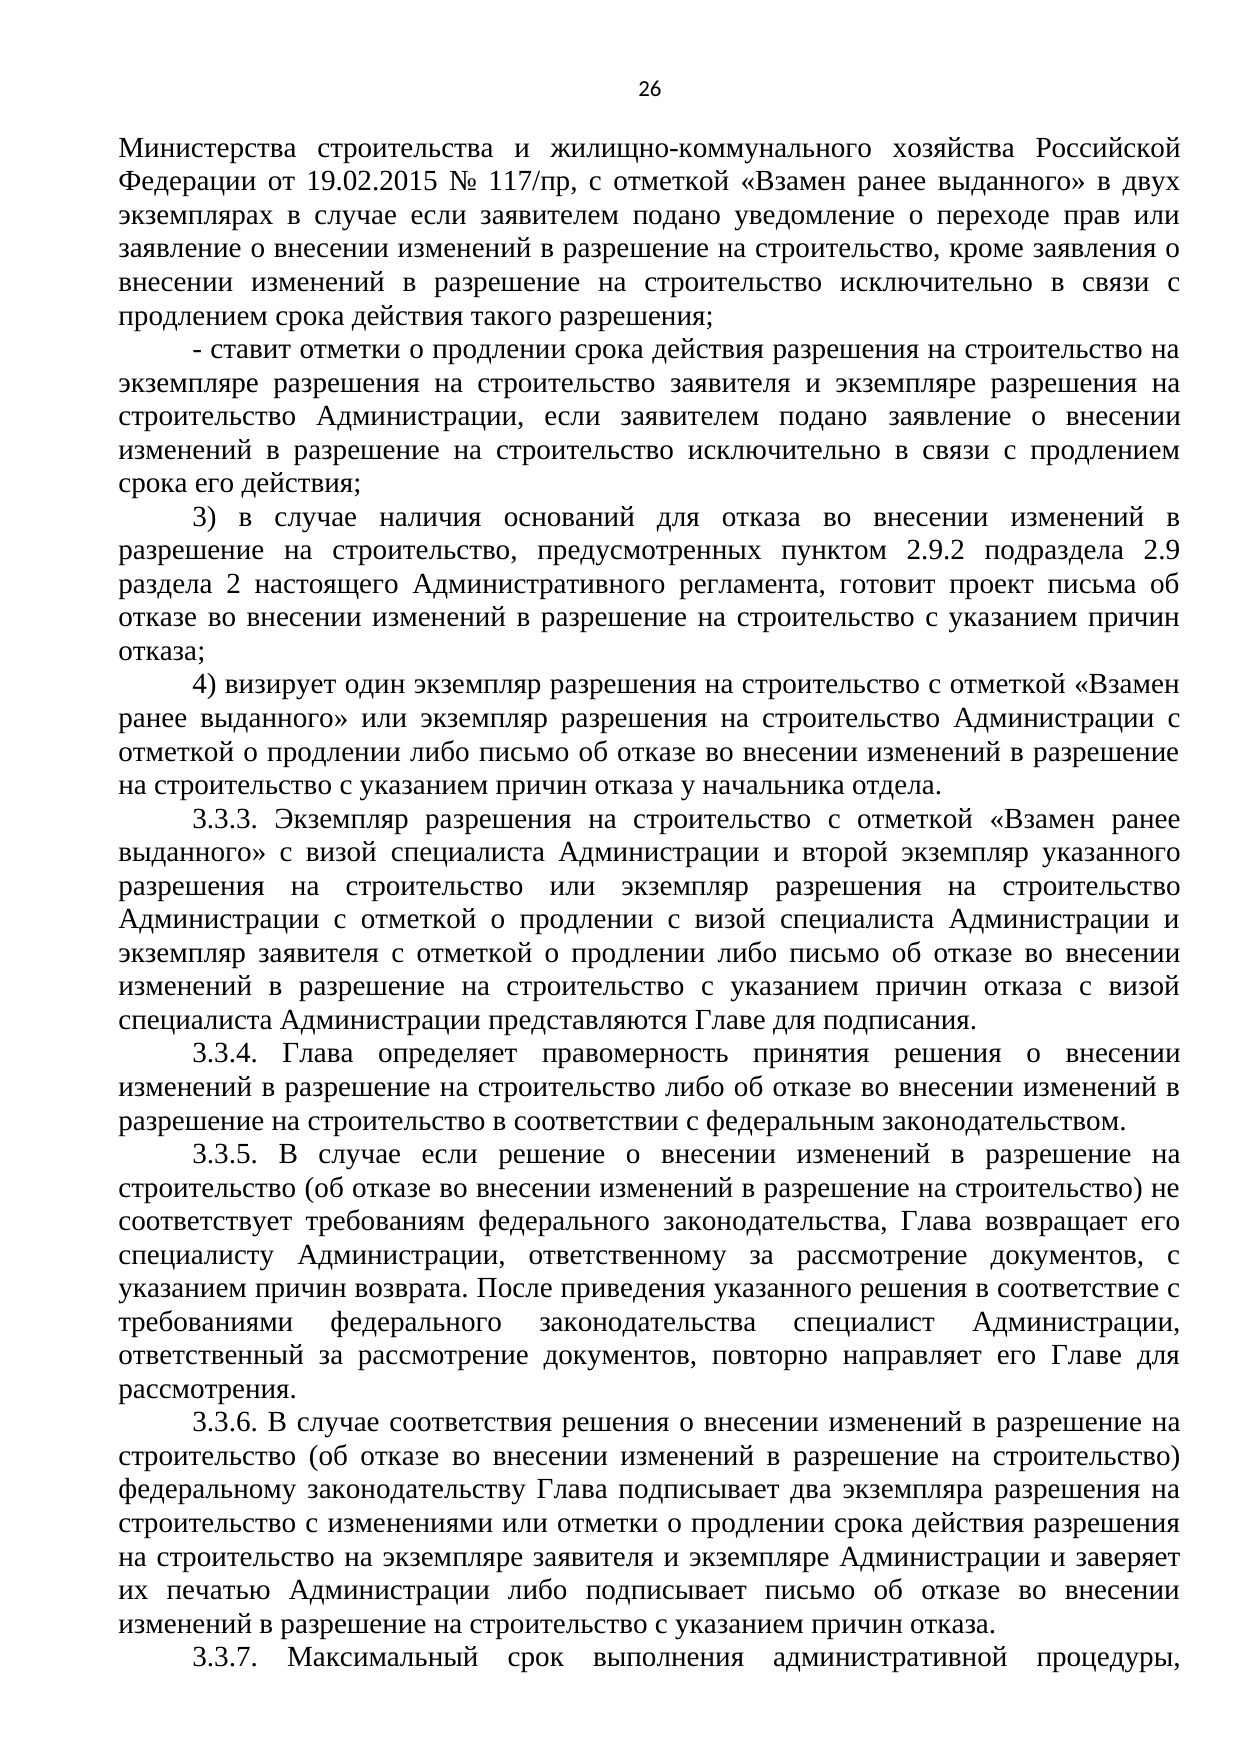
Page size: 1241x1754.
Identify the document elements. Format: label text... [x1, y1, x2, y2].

text 3.3.6. В случае соответствия решения о внесении изменений в разрешение на строительство (об отказе во внесении изменений в разрешение на строительство) федеральному законодательству Глава подписывает два экземпляра разрешения на строительство с изменениями или отметки о продлении срока действия разрешения на строительство на экземпляре заявителя и экземпляре Администрации и заверяет их печатью Администрации либо подписывает письмо об отказе во внесении изменений в разрешение на строительство с указанием причин отказа. [118, 1404, 1181, 1639]
text 3.3.5. В случае если решение о внесении изменений в разрешение на строительство (об отказе во внесении изменений в разрешение на строительство) не соответствует требованиям федерального законодательства, Глава возвращает его специалисту Администрации, ответственному за рассмотрение документов, с указанием причин возврата. После приведения указанного решения в соответствие с требованиями федерального законодательства специалист Администрации, ответственный за рассмотрение документов, повторно направляет его Главе для рассмотрения. [118, 1136, 1181, 1404]
text 3.3.3. Экземпляр разрешения на строительство с отметкой «Взамен ранее выданного» с визой специалиста Администрации и второй экземпляр указанного разрешения на строительство или экземпляр разрешения на строительство Администрации с отметкой о продлении с визой специалиста Администрации и экземпляр заявителя с отметкой о продлении либо письмо об отказе во внесении изменений в разрешение на строительство с указанием причин отказа с визой специалиста Администрации представляются Главе для подписания. [118, 801, 1181, 1036]
text - ставит отметки о продлении срока действия разрешения на строительство на экземпляре разрешения на строительство заявителя и экземпляре разрешения на строительство Администрации, если заявителем подано заявление о внесении изменений в разрешение на строительство исключительно в связи с продлением срока его действия; [118, 331, 1181, 499]
text 3.3.4. Глава определяет правомерность принятия решения о внесении изменений в разрешение на строительство либо об отказе во внесении изменений в разрешение на строительство в соответствии с федеральным законодательством. [118, 1036, 1181, 1136]
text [118, 130, 1181, 331]
text 3) в случае наличия оснований для отказа во внесении изменений в разрешение на строительство, предусмотренных пунктом 2.9.2 подраздела 2.9 раздела 2 настоящего Административного регламента, готовит проект письма об отказе во внесении изменений в разрешение на строительство с указанием причин отказа; [118, 499, 1181, 667]
text 4) визирует один экземпляр разрешения на строительство с отметкой «Взамен ранее выданного» или экземпляр разрешения на строительство Администрации с отметкой о продлении либо письмо об отказе во внесении изменений в разрешение на строительство с указанием причин отказа у начальника отдела. [118, 667, 1181, 801]
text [118, 1639, 1181, 1673]
